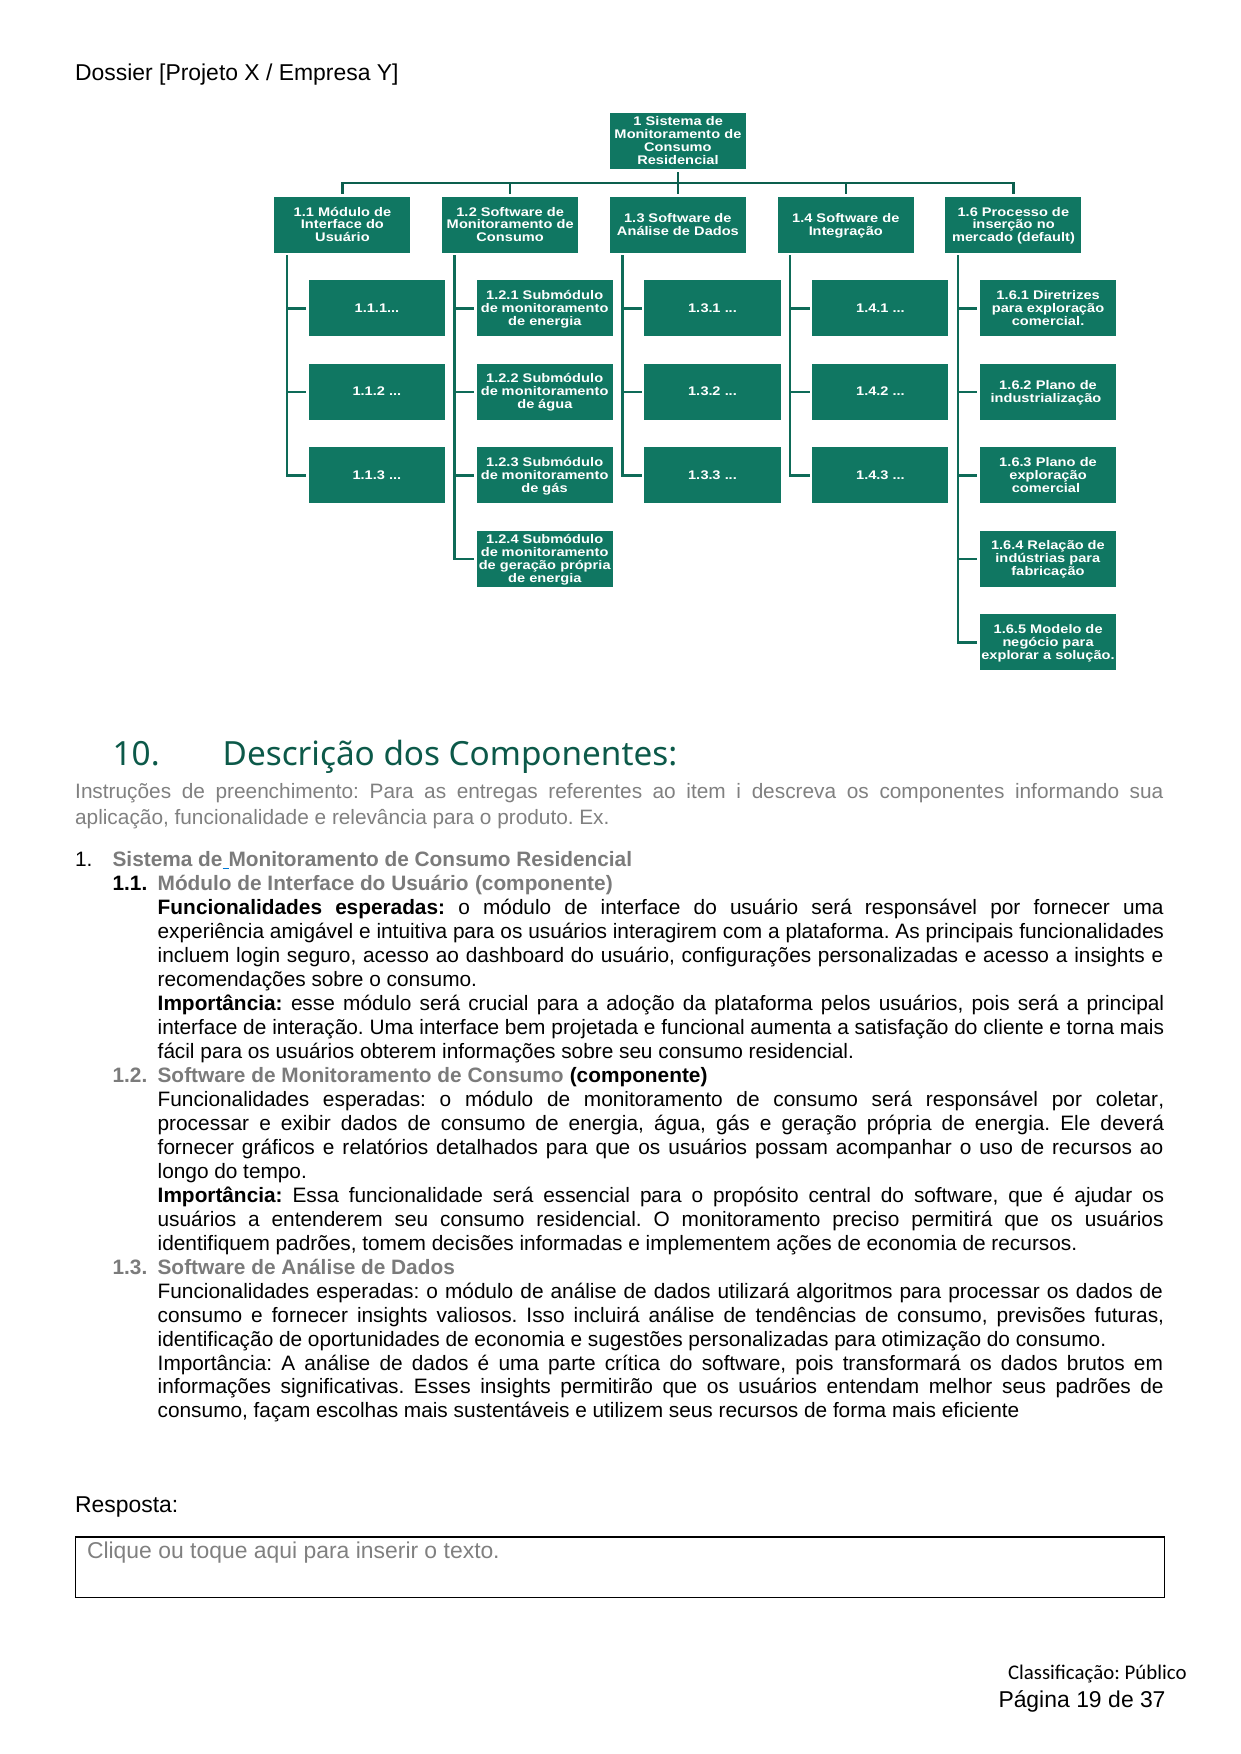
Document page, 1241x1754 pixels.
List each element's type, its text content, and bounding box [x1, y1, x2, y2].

subtitle Descrição dos Componentes: [112, 730, 1165, 775]
text Importância: A análise de dados é uma parte crítica do software, pois transformará os dados brutos em informações significativas. Esses insights permitirão que os usuários entendam melhor seus padrões de consumo, façam escolhas mais sustentáveis e utilizem seus recursos de forma mais eficiente [157, 1350, 1165, 1422]
text Funcionalidades esperadas: o módulo de análise de dados utilizará algoritmos para processar os dados de consumo e fornecer insights valiosos. Isso incluirá análise de tendências de consumo, previsões futuras, identificação de oportunidades de economia e sugestões personalizadas para otimização do consumo. [157, 1278, 1165, 1350]
list Software de Análise de Dados [112, 1254, 1165, 1278]
text Funcionalidades esperadas: o módulo de interface do usuário será responsável por fornecer uma experiência amigável e intuitiva para os usuários interagirem com a plataforma. As principais funcionalidades incluem login seguro, acesso ao dashboard do usuário, configurações personalizadas e acesso a insights e recomendações sobre o consumo. [157, 895, 1165, 991]
text Instruções de preenchimento: Para as entregas referentes ao item i descreva os componentes informando sua aplicação, funcionalidade e relevância para o produto. Ex. [75, 779, 1165, 829]
list Software de Monitoramento de Consumo (componente) [112, 1063, 1165, 1087]
list Sistema de Monitoramento de Consumo Residencial [75, 847, 1165, 871]
text Importância: Essa funcionalidade será essencial para o propósito central do software, que é ajudar os usuários a entenderem seu consumo residencial. O monitoramento preciso permitirá que os usuários identifiquem padrões, tomem decisões informadas e implementem ações de economia de recursos. [157, 1183, 1165, 1254]
text Funcionalidades esperadas: o módulo de monitoramento de consumo será responsável por coletar, processar e exibir dados de consumo de energia, água, gás e geração própria de energia. Ele deverá fornecer gráficos e relatórios detalhados para que os usuários possam acompanhar o uso de recursos ao longo do tempo. [157, 1087, 1165, 1183]
text Importância: esse módulo será crucial para a adoção da plataforma pelos usuários, pois será a principal interface de interação. Uma interface bem projetada e funcional aumenta a satisfação do cliente e torna mais fácil para os usuários obterem informações sobre seu consumo residencial. [157, 991, 1165, 1063]
table_header [76, 1538, 1164, 1597]
list Módulo de Interface do Usuário (componente) [112, 871, 1165, 895]
text Resposta: [75, 1491, 1165, 1518]
